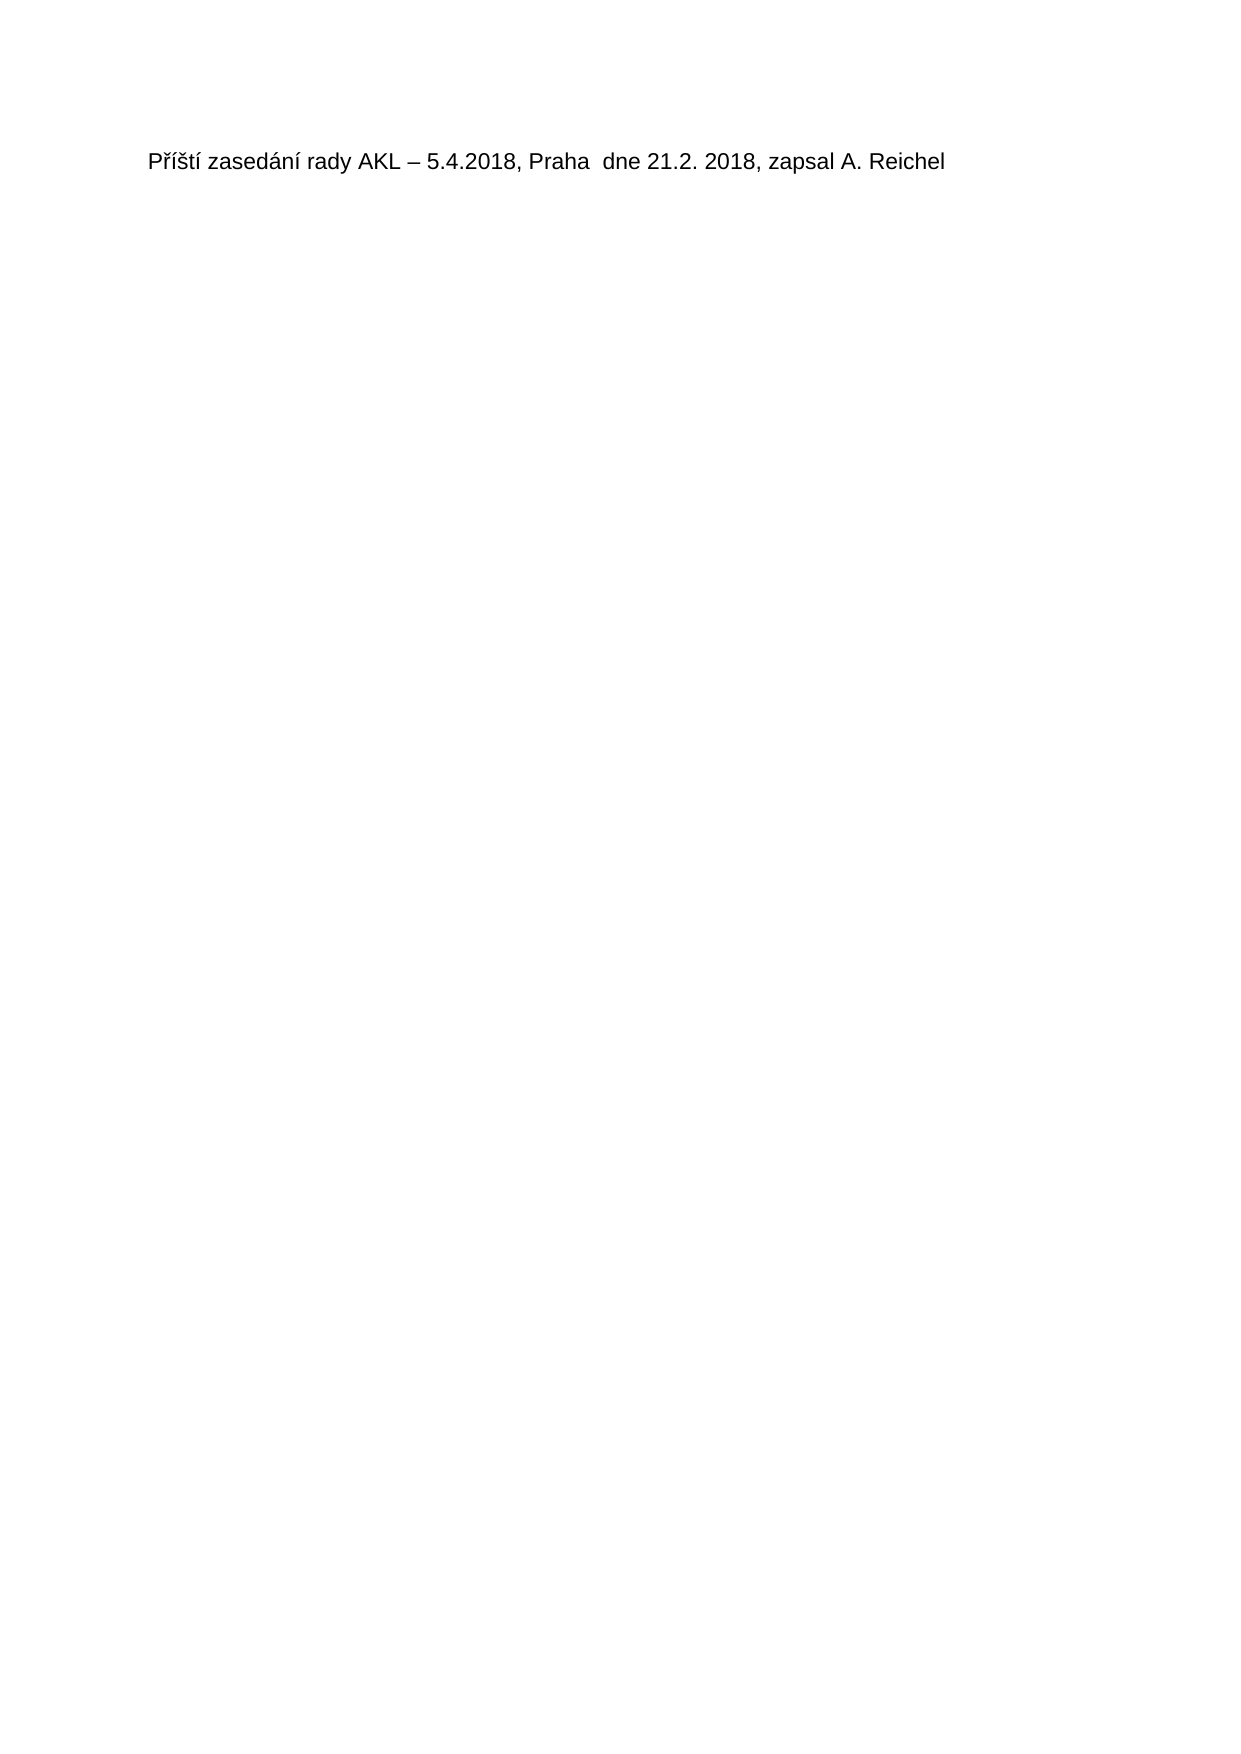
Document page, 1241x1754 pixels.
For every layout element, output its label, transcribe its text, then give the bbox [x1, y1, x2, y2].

text Příští zasedání rady AKL – 5.4.2018, Praha dne 21.2. 2018, zapsal A. Reichel [148, 148, 1093, 174]
